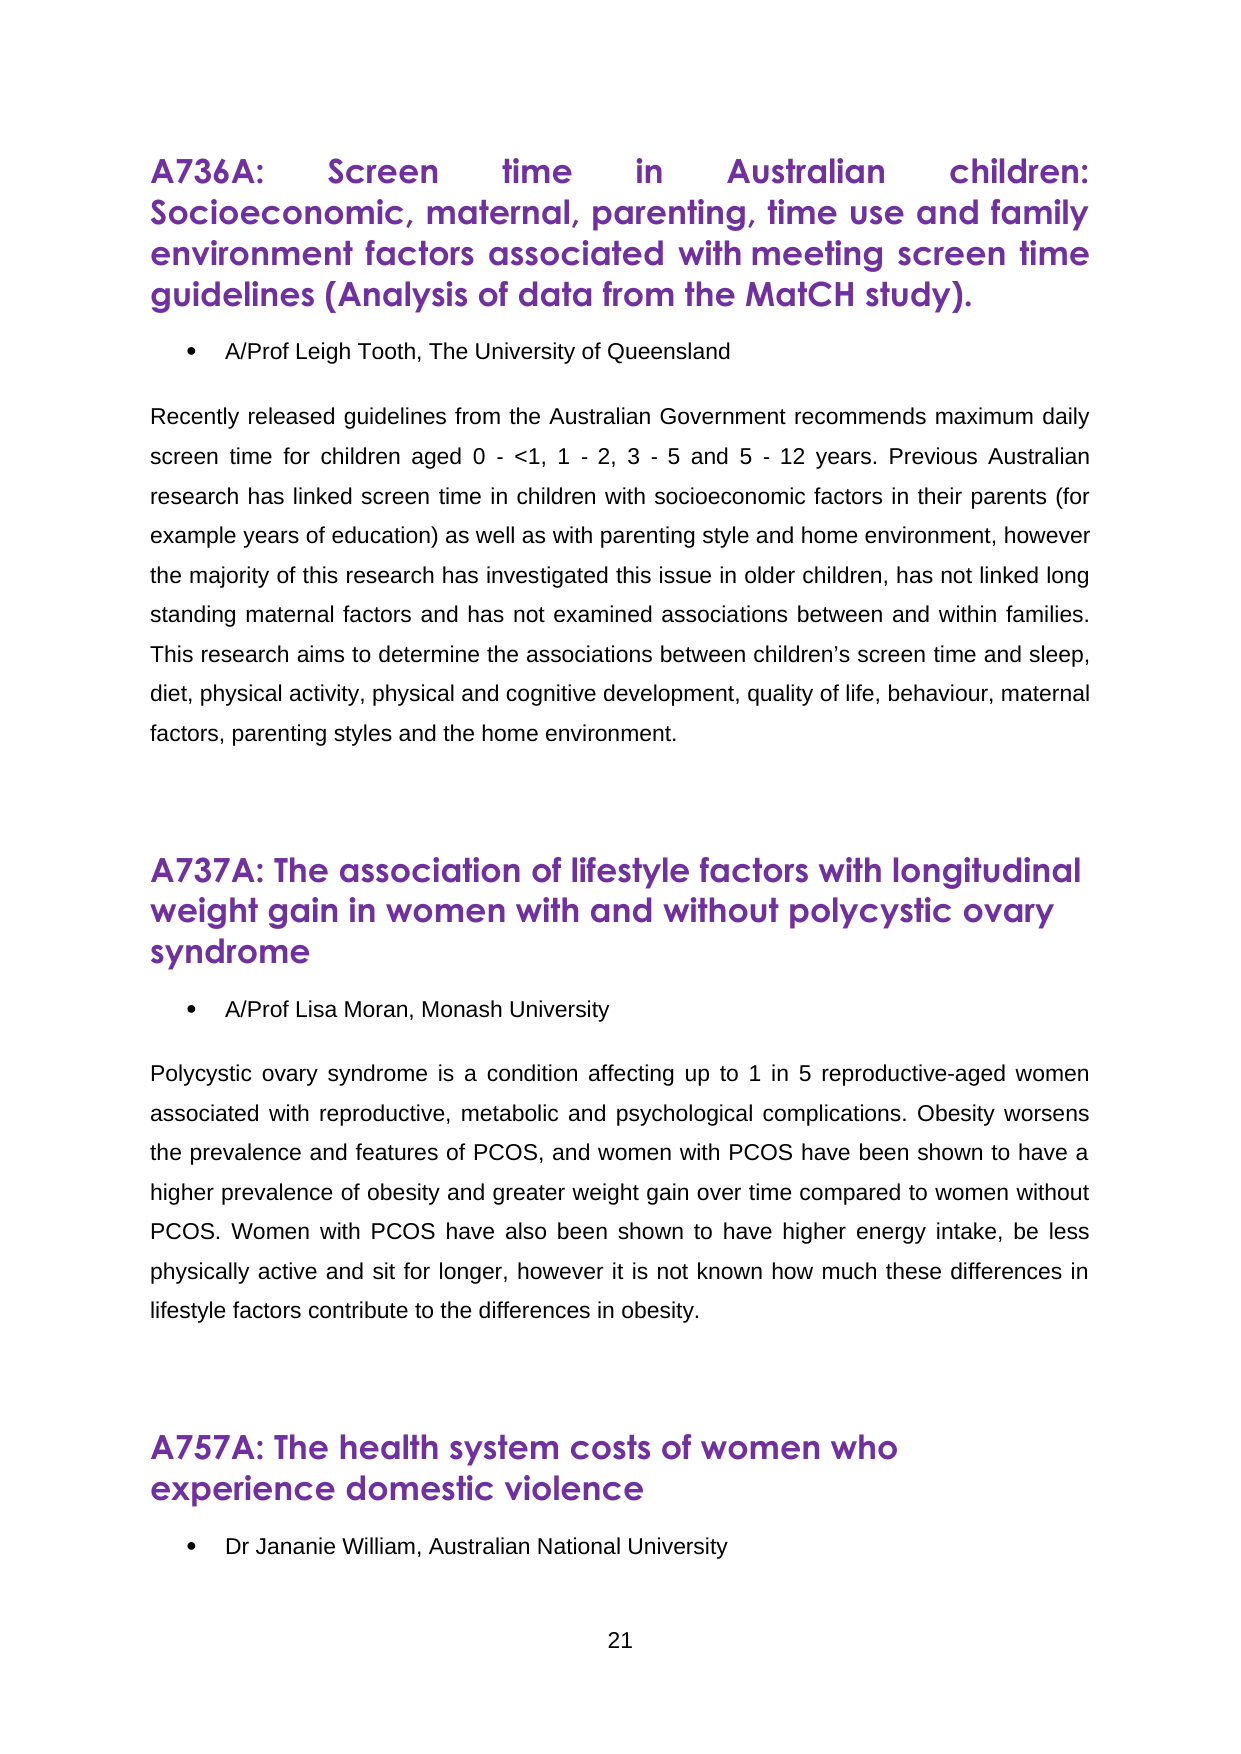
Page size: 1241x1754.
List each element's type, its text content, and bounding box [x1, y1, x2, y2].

text A736A: Screen time in Australian children: Socioeconomic, maternal, parenting, time use and family environment factors associated with meeting screen time guidelines (Analysis of data from the MatCH study). [150, 150, 1090, 313]
text Polycystic ovary syndrome is a condition affecting up to 1 in 5 reproductive-aged women associated with reproductive, metabolic and psychological complications. Obesity worsens the prevalence and features of PCOS, and women with PCOS have been shown to have a higher prevalence of obesity and greater weight gain over time compared to women without PCOS. Women with PCOS have also been shown to have higher energy intake, be less physically active and sit for longer, however it is not known how much these differences in lifestyle factors contribute to the differences in obesity. [150, 1060, 1090, 1324]
text Recently released guidelines from the Australian Government recommends maximum daily screen time for children aged 0 ‐ <1, 1 ‐ 2, 3 ‐ 5 and 5 ‐ 12 years. Previous Australian research has linked screen time in children with socioeconomic factors in their parents (for example years of education) as well as with parenting style and home environment, however the majority of this research has investigated this issue in older children, has not linked long standing maternal factors and has not examined associations between and within families. This research aims to determine the associations between children’s screen time and sleep, diet, physical activity, physical and cognitive development, quality of life, behaviour, maternal factors, parenting styles and the home environment. [150, 403, 1090, 746]
list A/Prof Leigh Tooth, The University of Queensland [187, 338, 1090, 365]
subtitle A737A: The association of lifestyle factors with longitudinal weight gain in women with and without polycystic ovary syndrome [150, 848, 1090, 971]
list Dr Jananie William, Australian National University [187, 1533, 1090, 1559]
list A/Prof Lisa Moran, Monash University [187, 996, 1090, 1022]
subtitle A757A: The health system costs of women who experience domestic violence [150, 1426, 1090, 1508]
